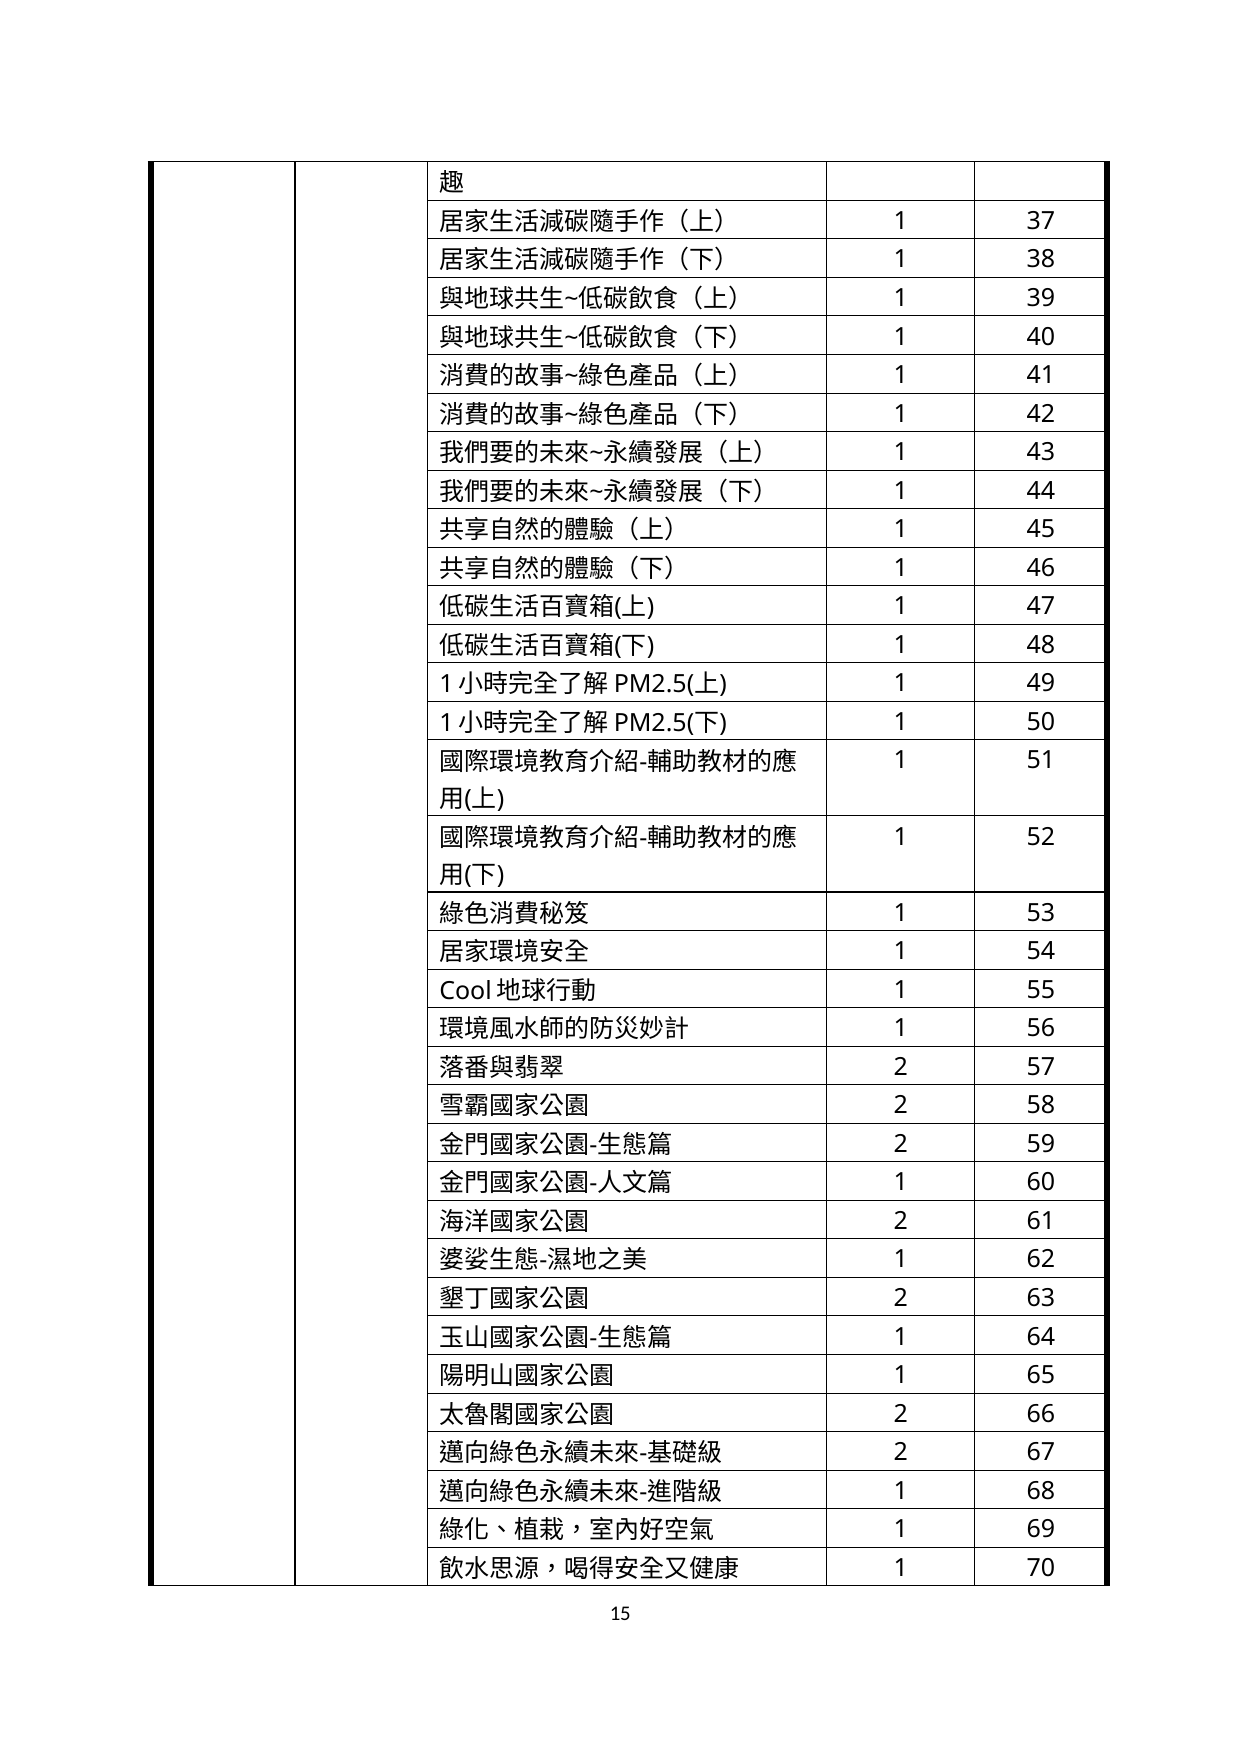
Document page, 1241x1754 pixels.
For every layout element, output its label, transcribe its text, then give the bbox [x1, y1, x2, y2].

table_cell 2 [827, 1432, 974, 1469]
table_cell 1 [827, 893, 974, 930]
table_cell 邁向綠色永續未來-進階級 [428, 1471, 826, 1508]
table_cell 1 [827, 1509, 974, 1547]
table_cell 65 [975, 1355, 1104, 1392]
table_cell 綠化、植栽，室內好空氣 [428, 1509, 826, 1547]
table_cell 64 [975, 1316, 1104, 1354]
table_cell 居家生活減碳隨手作（上） [428, 201, 826, 238]
table_cell 50 [975, 702, 1104, 739]
table_cell 我們要的未來~永續發展（下） [428, 471, 826, 508]
table_cell 邁向綠色永續未來-基礎級 [428, 1432, 826, 1469]
table_cell 1小時完全了解PM2.5(上) [428, 663, 826, 701]
table_cell 1 [827, 1162, 974, 1200]
table_cell 綠生活樂逍遙系列－「育樂」樂活趣 [428, 162, 826, 200]
table_cell 海洋國家公園 [428, 1201, 826, 1238]
table_cell 1 [827, 1008, 974, 1046]
table_cell 53 [975, 893, 1104, 930]
table_cell 62 [975, 1239, 1104, 1277]
table_cell 1 [827, 1471, 974, 1508]
table_cell 低碳生活百寶箱(下) [428, 625, 826, 662]
table_cell 56 [975, 1008, 1104, 1046]
table_cell 44 [975, 471, 1104, 508]
table_cell 1 [827, 816, 974, 891]
table_cell 57 [975, 1047, 1104, 1084]
table_cell 42 [975, 394, 1104, 431]
table_cell 48 [975, 625, 1104, 662]
table_cell 墾丁國家公園 [428, 1278, 826, 1315]
table_cell 與地球共生~低碳飲食（下） [428, 316, 826, 354]
table_cell 婆娑生態-濕地之美 [428, 1239, 826, 1277]
table_cell 1小時完全了解PM2.5(下) [428, 702, 826, 739]
table_cell 我們要的未來~永續發展（上） [428, 432, 826, 469]
table_cell 37 [975, 201, 1104, 238]
table_cell 60 [975, 1162, 1104, 1200]
table_cell 玉山國家公園-生態篇 [428, 1316, 826, 1354]
table_cell 與地球共生~低碳飲食（上） [428, 278, 826, 315]
table_cell 1 [827, 586, 974, 624]
table_cell 66 [975, 1394, 1104, 1431]
table_cell 2 [827, 1124, 974, 1161]
table_cell 52 [975, 816, 1104, 891]
table_cell 58 [975, 1085, 1104, 1123]
table_cell 40 [975, 316, 1104, 354]
table_cell 金門國家公園-生態篇 [428, 1124, 826, 1161]
table_cell 47 [975, 586, 1104, 624]
table_cell 38 [975, 239, 1104, 277]
table_cell 51 [975, 740, 1104, 815]
table_cell 1 [827, 1316, 974, 1354]
table_cell 70 [975, 1548, 1104, 1585]
table_cell 55 [975, 970, 1104, 1007]
table_cell 2 [827, 1278, 974, 1315]
table_cell 41 [975, 355, 1104, 392]
table_cell 2 [827, 1394, 974, 1431]
table_cell 共享自然的體驗（下） [428, 548, 826, 585]
table_cell 1 [827, 702, 974, 739]
table_cell 2 [827, 162, 974, 200]
table_cell 1 [827, 316, 974, 354]
table_cell 1 [827, 1239, 974, 1277]
table_cell 國際環境教育介紹-輔助教材的應用(下) [428, 816, 826, 891]
table_cell 消費的故事~綠色產品（下） [428, 394, 826, 431]
table_cell 39 [975, 278, 1104, 315]
table_cell 1 [827, 432, 974, 469]
table_cell 1 [827, 970, 974, 1007]
table_cell 61 [975, 1201, 1104, 1238]
table_cell 46 [975, 548, 1104, 585]
table_cell 飲水思源，喝得安全又健康 [428, 1548, 826, 1585]
table_cell 居家環境安全 [428, 931, 826, 968]
table_cell 消費的故事~綠色產品（上） [428, 355, 826, 392]
table_cell 1 [827, 239, 974, 277]
table_cell 陽明山國家公園 [428, 1355, 826, 1392]
table_cell Cool地球行動 [428, 970, 826, 1007]
table_cell 環境風水師的防災妙計 [428, 1008, 826, 1046]
table_cell 69 [975, 1509, 1104, 1547]
table_cell 43 [975, 432, 1104, 469]
table_cell 1 [827, 1355, 974, 1392]
table_cell 1 [827, 931, 974, 968]
table_cell 36 [975, 162, 1104, 200]
table_cell 49 [975, 663, 1104, 701]
table_cell 1 [827, 509, 974, 547]
table_cell 54 [975, 931, 1104, 968]
table_cell 1 [827, 201, 974, 238]
table_cell 1 [827, 394, 974, 431]
table_cell 1 [827, 278, 974, 315]
table_cell 綠色消費秘笈 [428, 893, 826, 930]
table_cell 1 [827, 548, 974, 585]
table_cell 國際環境教育介紹-輔助教材的應用(上) [428, 740, 826, 815]
table_cell 63 [975, 1278, 1104, 1315]
table_cell 共享自然的體驗（上） [428, 509, 826, 547]
table_cell 1 [827, 471, 974, 508]
table_cell 1 [827, 1548, 974, 1585]
table_cell 67 [975, 1432, 1104, 1469]
table_cell 1 [827, 625, 974, 662]
table_cell 太魯閣國家公園 [428, 1394, 826, 1431]
table_cell 1 [827, 663, 974, 701]
table_cell 2 [827, 1201, 974, 1238]
table_cell 59 [975, 1124, 1104, 1161]
table_cell 2 [827, 1085, 974, 1123]
table_cell 金門國家公園-人文篇 [428, 1162, 826, 1200]
table_cell 居家生活減碳隨手作（下） [428, 239, 826, 277]
table_cell 1 [827, 740, 974, 815]
table_cell 68 [975, 1471, 1104, 1508]
table_cell 雪霸國家公園 [428, 1085, 826, 1123]
table_cell 落番與翡翠 [428, 1047, 826, 1084]
table_cell 45 [975, 509, 1104, 547]
table_cell 低碳生活百寶箱(上) [428, 586, 826, 624]
table_cell 1 [827, 355, 974, 392]
table_cell 2 [827, 1047, 974, 1084]
